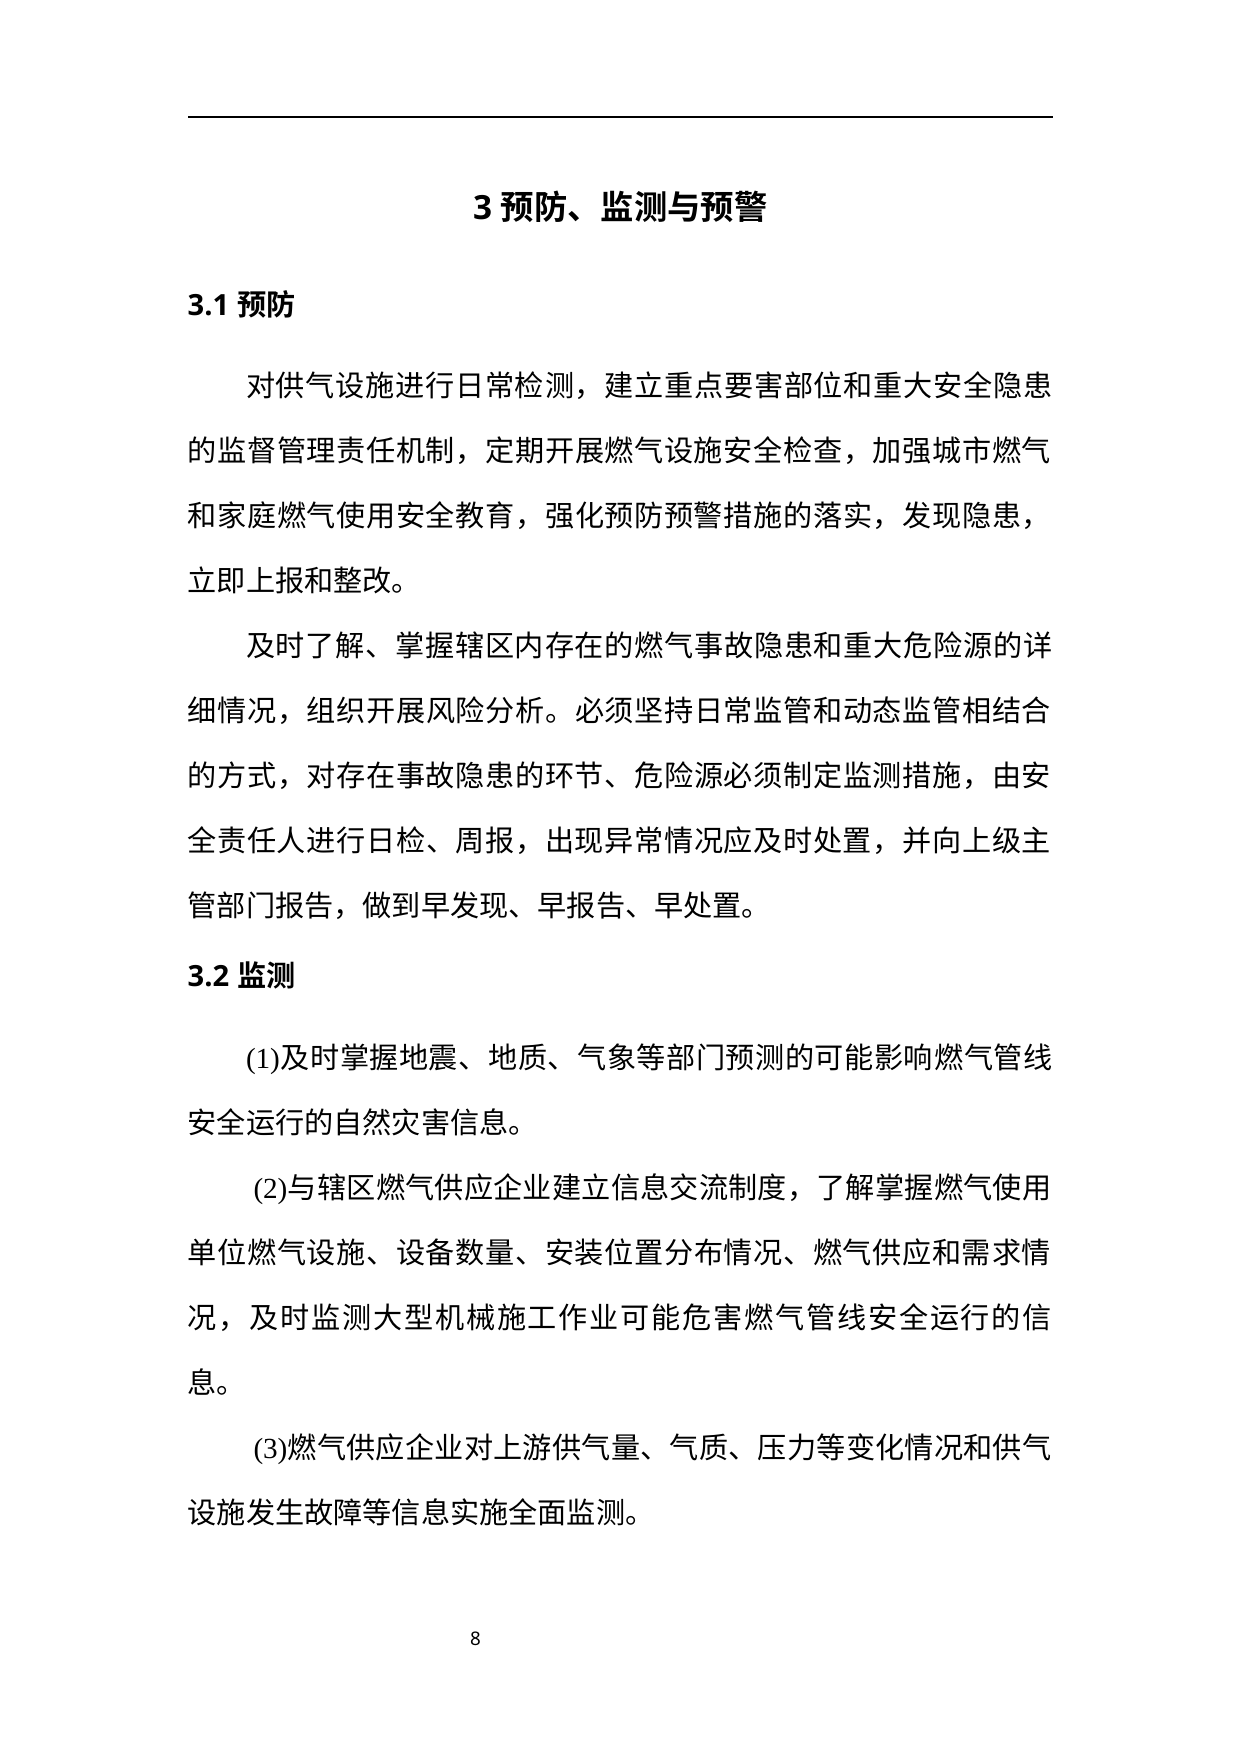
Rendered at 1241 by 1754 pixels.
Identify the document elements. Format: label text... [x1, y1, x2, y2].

text (1)及时掌握地震、地质、气象等部门预测的可能影响燃气管线安全运行的自然灾害信息。 [187, 1023, 1053, 1153]
text 对供气设施进行日常检测，建立重点要害部位和重大安全隐患的监督管理责任机制，定期开展燃气设施安全检查，加强城市燃气和家庭燃气使用安全教育，强化预防预警措施的落实，发现隐患，立即上报和整改。 [187, 351, 1053, 611]
text 3 预防、监测与预警 [187, 172, 1053, 237]
text (3)燃气供应企业对上游供气量、气质、压力等变化情况和供气设施发生故障等信息实施全面监测。 [187, 1413, 1053, 1543]
text 3.2 监测 [187, 942, 1053, 1007]
text 3.1 预防 [187, 270, 1053, 335]
text 及时了解、掌握辖区内存在的燃气事故隐患和重大危险源的详细情况，组织开展风险分析。必须坚持日常监管和动态监管相结合的方式，对存在事故隐患的环节、危险源必须制定监测措施，由安全责任人进行日检、周报，出现异常情况应及时处置，并向上级主管部门报告，做到早发现、早报告、早处置。 [187, 611, 1053, 936]
text (2)与辖区燃气供应企业建立信息交流制度，了解掌握燃气使用单位燃气设施、设备数量、安装位置分布情况、燃气供应和需求情况，及时监测大型机械施工作业可能危害燃气管线安全运行的信息。 [187, 1153, 1053, 1413]
